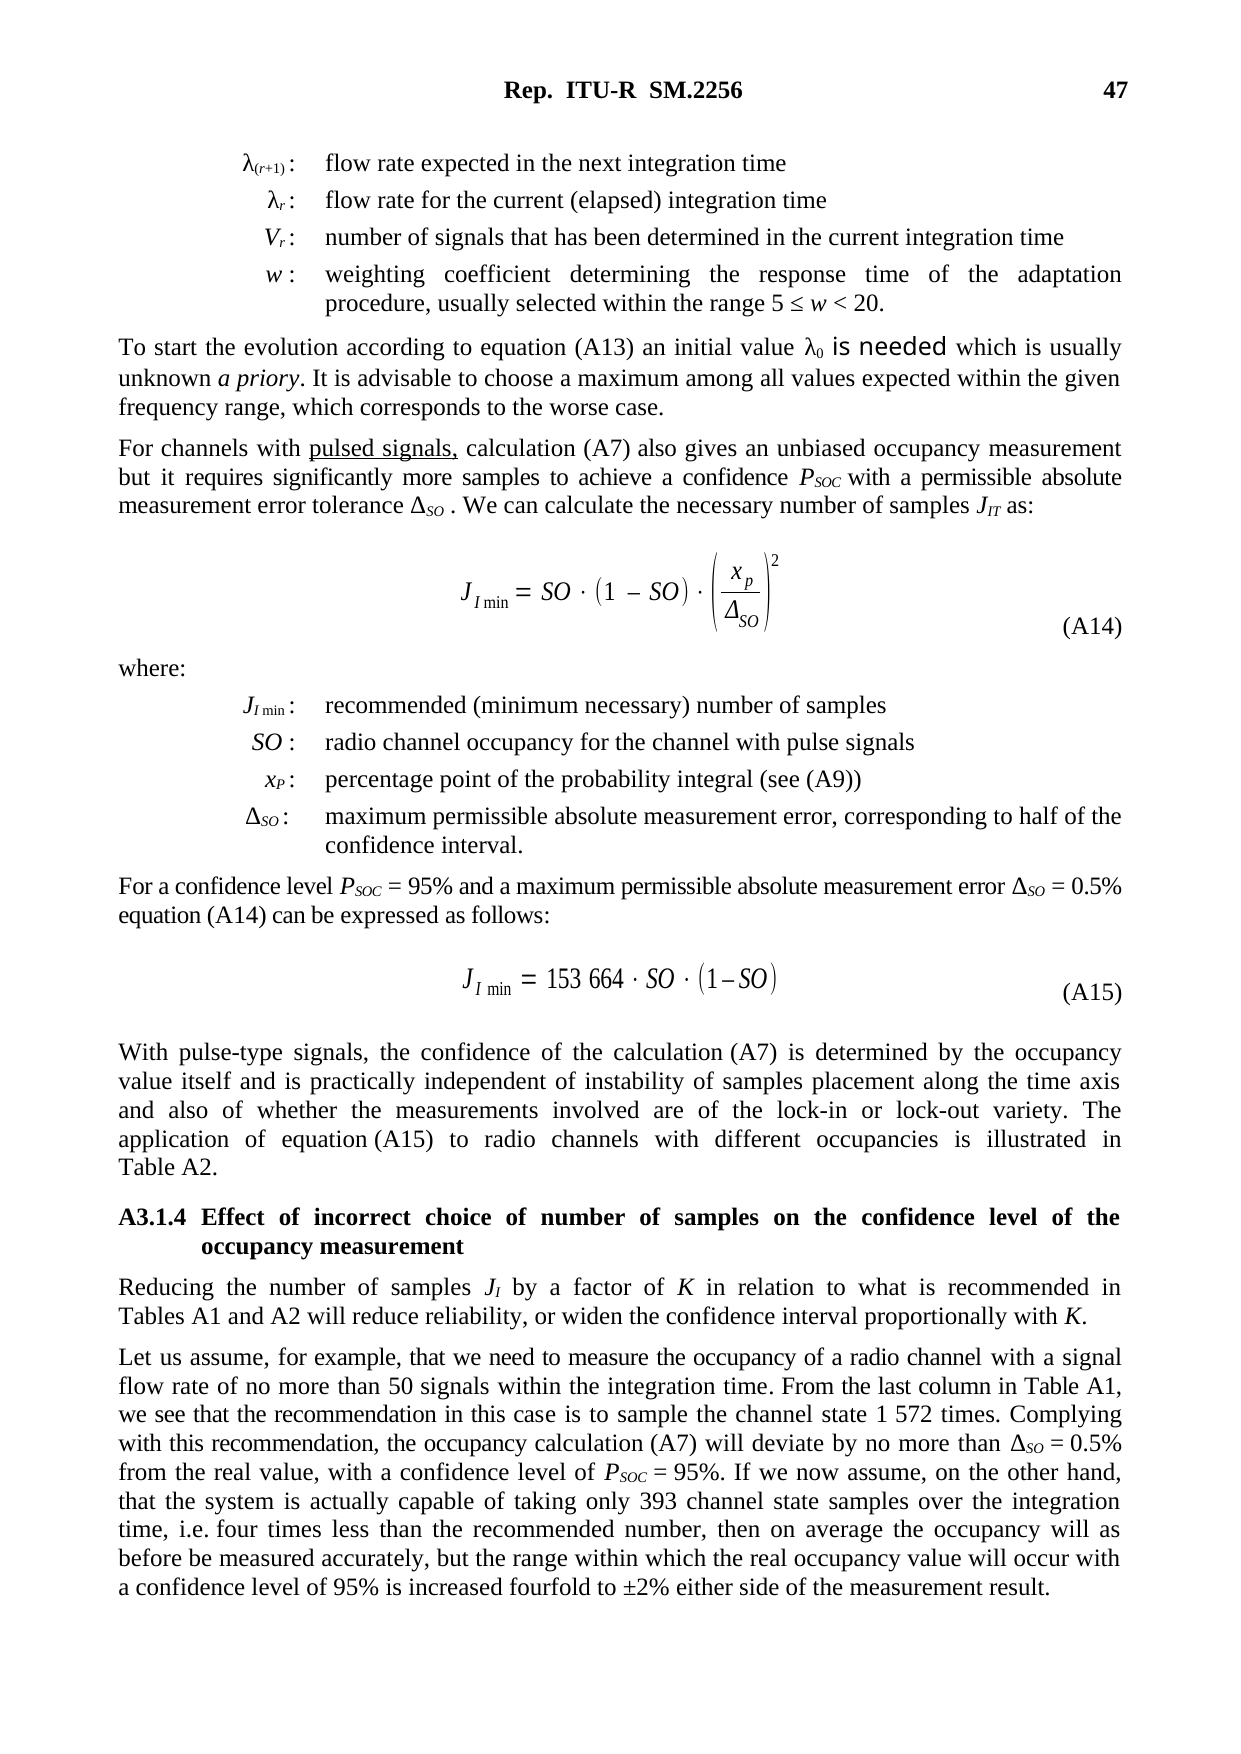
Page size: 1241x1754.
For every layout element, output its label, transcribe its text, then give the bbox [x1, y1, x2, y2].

text With pulse-type signals, the confidence of the calculation (A7) is determined by the occupancy value itself and is practically independent of instability of samples placement along the time axis and also of whether the measurements involved are of the lock-in or lock-out variety. The application of equation (A15) to radio channels with different occupancies is illustrated in Table A2. [118, 1037, 1122, 1181]
text JI min : recommended (minimum necessary) number of samples [118, 690, 1122, 718]
text λr : flow rate for the current (elapsed) integration time [118, 185, 1122, 213]
text SO : radio channel occupancy for the channel with pulse signals [118, 727, 1122, 756]
text Let us assume, for example, that we need to measure the occupancy of a radio channel with a signal flow rate of no more than 50 signals within the integration time. From the last column in Table A1, we see that the recommendation in this case is to sample the channel state 1 572 times. Complying with this recommendation, the occupancy calculation (A7) will deviate by no more than ΔSO = 0.5% from the real value, with a confidence level of PSOC = 95%. If we now assume, on the other hand, that the system is actually capable of taking only 393 channel state samples over the integration time, i.e. four times less than the recommended number, then on average the occupancy will as before be measured accurately, but the range within which the real occupancy value will occur with a confidence level of 95% is increased fourfold to ±2% either side of the measurement result. [118, 1342, 1122, 1601]
text where: [118, 653, 1122, 681]
subtitle A3.1.4 Effect of incorrect choice of number of samples on the confidence level of the occupancy measurement [118, 1202, 1122, 1259]
text (A15) [118, 960, 1122, 1006]
text xP : percentage point of the probability integral (see (A9)) [118, 764, 1122, 793]
text Reducing the number of samples JI by a factor of K in relation to what is recommended in Tables A1 and A2 will reduce reliability, or widen the confidence interval proportionally with K. [118, 1272, 1122, 1329]
text λ(r+1) : flow rate expected in the next integration time [118, 148, 1122, 176]
text ΔSO : maximum permissible absolute measurement error, corresponding to half of the confidence interval. [118, 801, 1122, 858]
text To start the evolution according to equation (A13) an initial value λ0 is needed which is usually unknown a priory. It is advisable to choose a maximum among all values expected within the given frequency range, which corresponds to the worse case. [118, 329, 1122, 421]
text For channels with pulsed signals, calculation (A7) also gives an unbiased occupancy measurement but it requires significantly more samples to achieve a confidence PSOC with a permissible absolute measurement error tolerance ΔSO . We can calculate the necessary number of samples JIT as: [118, 433, 1122, 519]
text For a confidence level PSOC = 95% and a maximum permissible absolute measurement error ΔSO = 0.5% equation (A14) can be expressed as follows: [118, 871, 1122, 928]
text (A14) [118, 551, 1122, 640]
text w : weighting coefficient determining the response time of the adaptation procedure, usually selected within the range 5 ≤ w < 20. [118, 259, 1122, 316]
text Vr : number of signals that has been determined in the current integration time [118, 222, 1122, 251]
